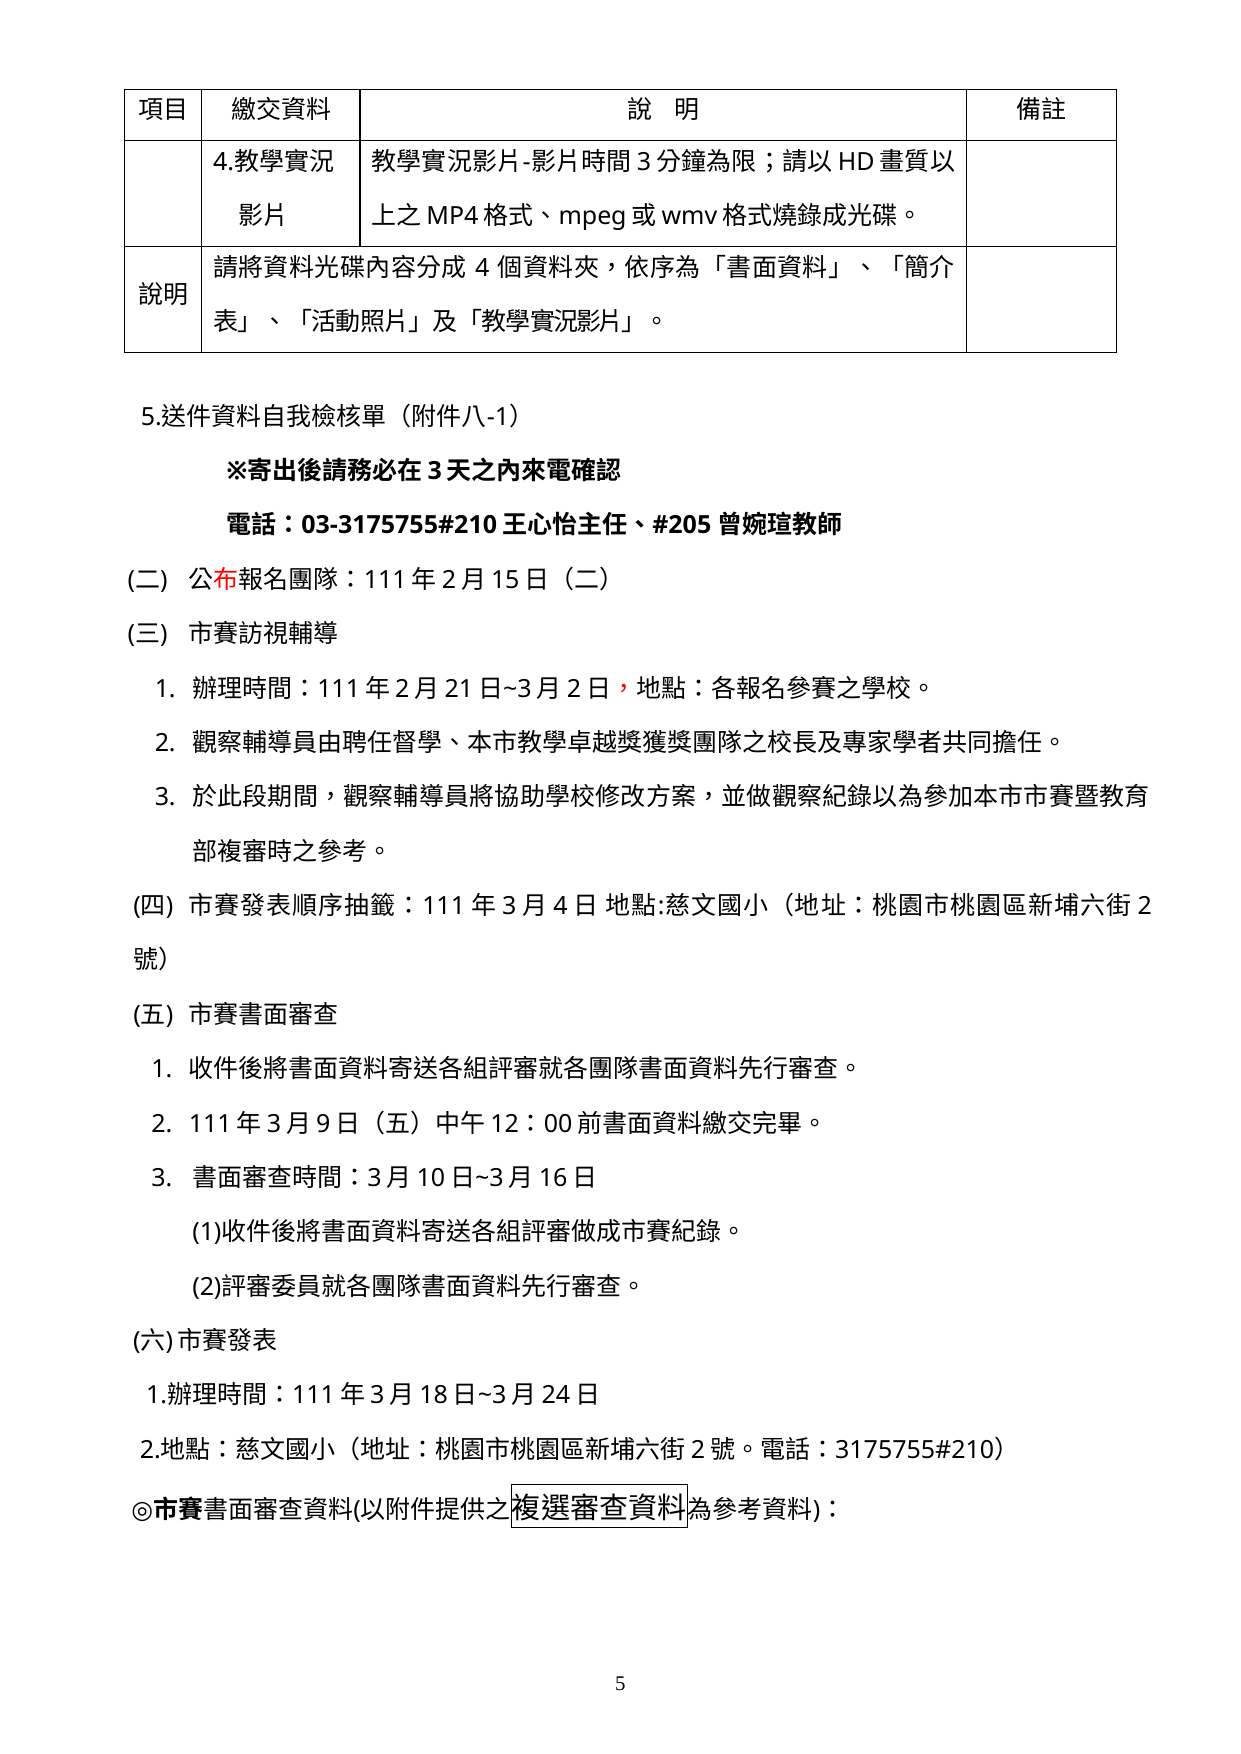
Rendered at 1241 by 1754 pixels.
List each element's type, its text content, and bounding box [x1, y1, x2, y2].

table_cell 4.教學實況影片 [202, 141, 359, 246]
list 於此段期間，觀察輔導員將協助學校修改方案，並做觀察紀錄以為參加本市市賽暨教育部複審時之參考。 [154, 777, 1152, 867]
table_cell [967, 247, 1116, 352]
list 市賽發表順序抽籤：111年3月4日 地點:慈文國小（地址：桃園市桃園區新埔六街2號） [133, 886, 1152, 976]
table_header 說 明 [361, 90, 966, 140]
list 1.辦理時間：111年3月18日~3月24日 [133, 1375, 1127, 1411]
table_header 繳交資料 [202, 90, 359, 140]
list 收件後將書面資料寄送各組評審就各團隊書面資料先行審查。 [151, 1049, 1127, 1085]
text (1)收件後將書面資料寄送各組評審做成市賽紀錄。 [192, 1212, 1152, 1248]
list 市賽訪視輔導 [127, 614, 1152, 650]
list 市賽書面審查 [133, 994, 1152, 1031]
list 辦理時間：111年2月21日~3月2日，地點：各報名參賽之學校。 [154, 668, 1152, 704]
text ◎市賽書面審查資料(以附件提供之複選審查資料為參考資料)： [688, 1484, 1152, 1528]
table_cell 請將資料光碟內容分成 4 個資料夾，依序為「書面資料」、「簡介表」、「活動照片」及「教學實況影片」。 [202, 247, 966, 352]
list 2.地點：慈文國小（地址：桃園市桃園區新埔六街2號。電話：3175755#210） [114, 1429, 1127, 1466]
table_header 項目 [125, 90, 201, 140]
text 5.送件資料自我檢核單（附件八-1） [89, 396, 1152, 432]
list 公布報名團隊：111年2月15日（二） [127, 559, 1152, 596]
text ※寄出後請務必在3天之內來電確認 [226, 451, 1152, 487]
table_cell 說明 [125, 247, 201, 352]
text ◎市賽書面審查資料(以附件提供之複選審查資料為參考資料)： [89, 1484, 511, 1528]
text 電話：03-3175755#210王心怡主任、#205 曾婉瑄教師 [226, 505, 1152, 541]
table_header 備註 [967, 90, 1116, 140]
list 書面審查時間：3月10日~3月16日 [151, 1157, 1127, 1194]
list 觀察輔導員由聘任督學、本市教學卓越獎獲獎團隊之校長及專家學者共同擔任。 [154, 722, 1152, 759]
table_cell [967, 141, 1116, 246]
list 111年3月9日（五）中午12：00前書面資料繳交完畢。 [151, 1103, 1127, 1139]
list 市賽發表 [133, 1321, 1152, 1357]
text ◎市賽書面審查資料(以附件提供之複選審查資料為參考資料)： [512, 1485, 687, 1527]
table_cell 教學實況影片-影片時間3分鐘為限；請以HD畫質以上之MP4格式、mpeg或wmv格式燒錄成光碟。 [361, 141, 966, 246]
text (2)評審委員就各團隊書面資料先行審查。 [192, 1266, 1152, 1302]
